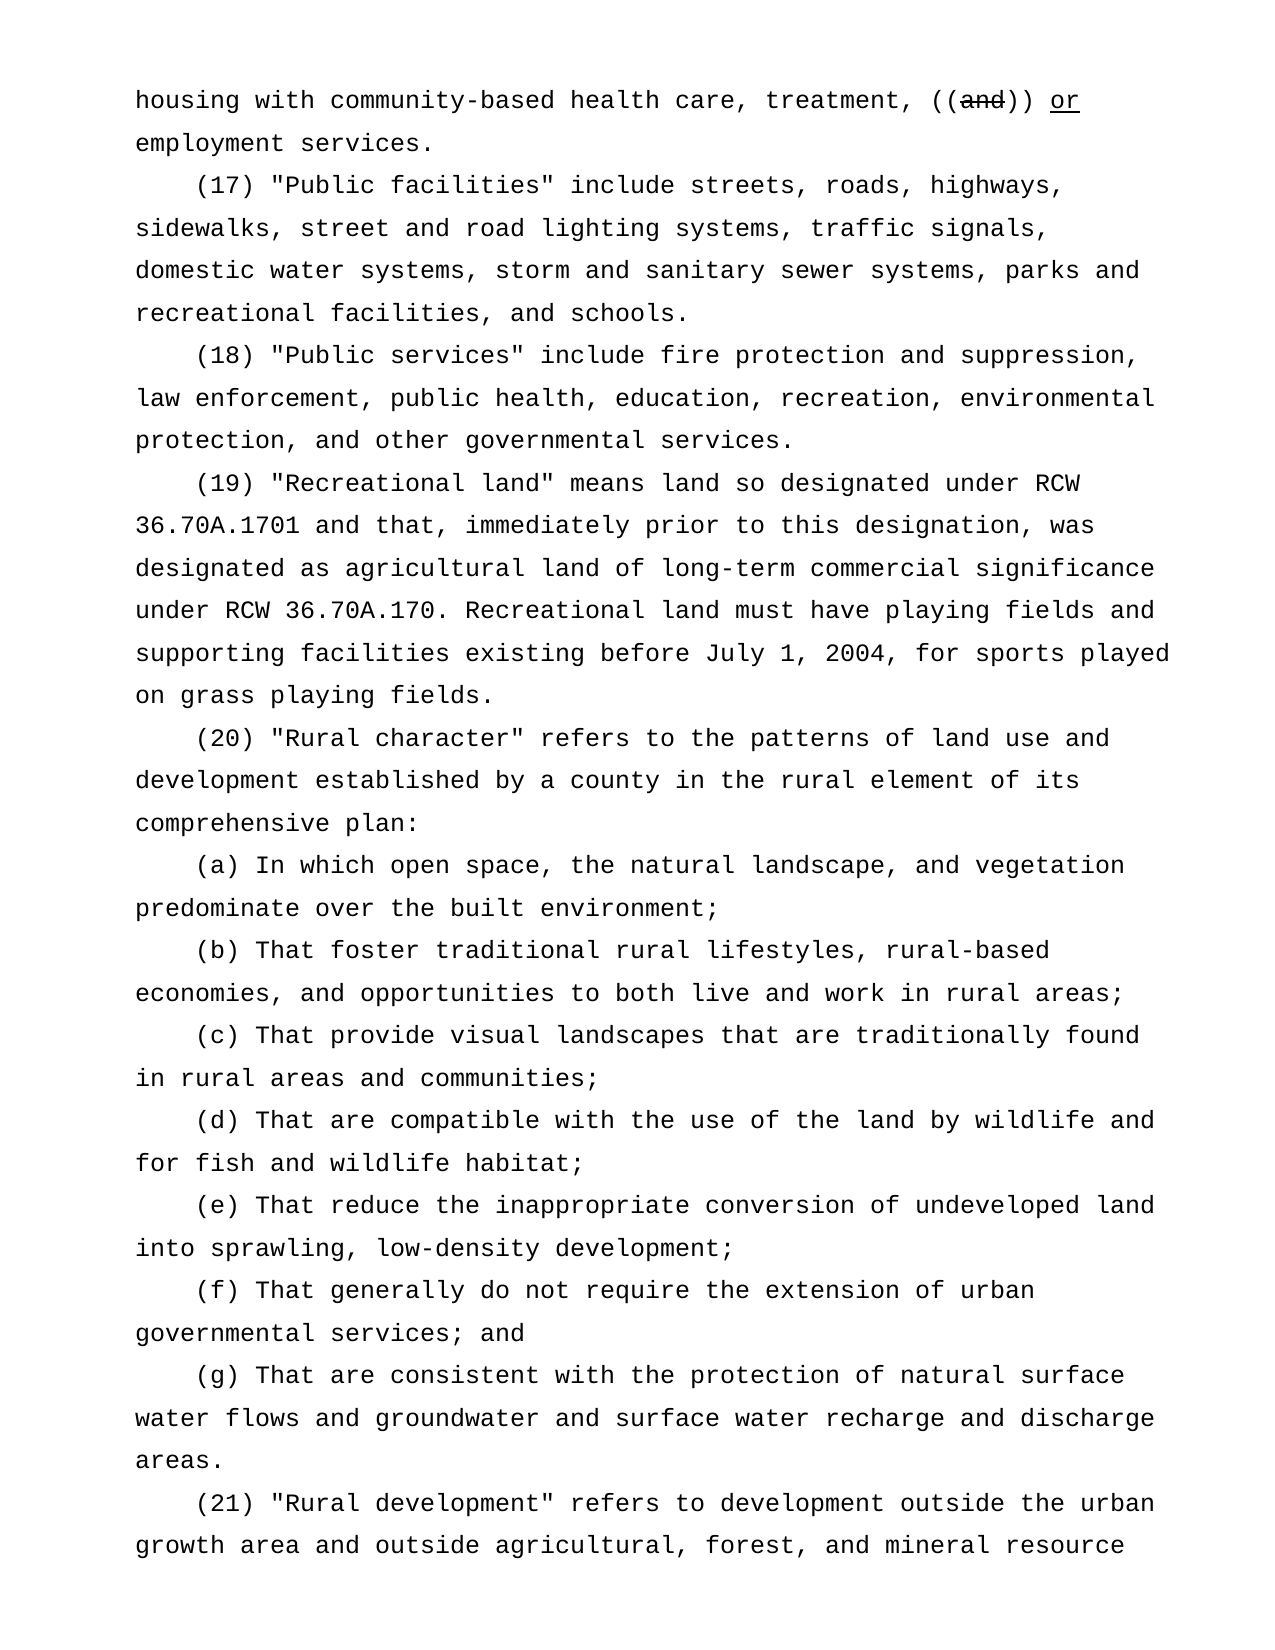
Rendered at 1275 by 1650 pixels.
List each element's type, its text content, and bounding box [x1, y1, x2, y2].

text (a) In which open space, the natural landscape, and vegetation predominate over the built environment; [135, 840, 1170, 925]
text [135, 1477, 1170, 1562]
text (c) That provide visual landscapes that are traditionally found in rural areas and communities; [135, 1010, 1170, 1095]
text (e) That reduce the inappropriate conversion of undeveloped land into sprawling, low-density development; [135, 1180, 1170, 1265]
text (d) That are compatible with the use of the land by wildlife and for fish and wildlife habitat; [135, 1095, 1170, 1180]
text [135, 75, 1170, 160]
text (17) "Public facilities" include streets, roads, highways, sidewalks, street and road lighting systems, traffic signals, domestic water systems, storm and sanitary sewer systems, parks and recreational facilities, and schools. [135, 160, 1170, 330]
text (b) That foster traditional rural lifestyles, rural-based economies, and opportunities to both live and work in rural areas; [135, 925, 1170, 1010]
text (19) "Recreational land" means land so designated under RCW 36.70A.1701 and that, immediately prior to this designation, was designated as agricultural land of long-term commercial significance under RCW 36.70A.170. Recreational land must have playing fields and supporting facilities existing before July 1, 2004, for sports played on grass playing fields. [135, 457, 1170, 712]
text (f) That generally do not require the extension of urban governmental services; and [135, 1265, 1170, 1350]
text (18) "Public services" include fire protection and suppression, law enforcement, public health, education, recreation, environmental protection, and other governmental services. [135, 330, 1170, 457]
text (20) "Rural character" refers to the patterns of land use and development established by a county in the rural element of its comprehensive plan: [135, 712, 1170, 840]
text (g) That are consistent with the protection of natural surface water flows and groundwater and surface water recharge and discharge areas. [135, 1350, 1170, 1477]
